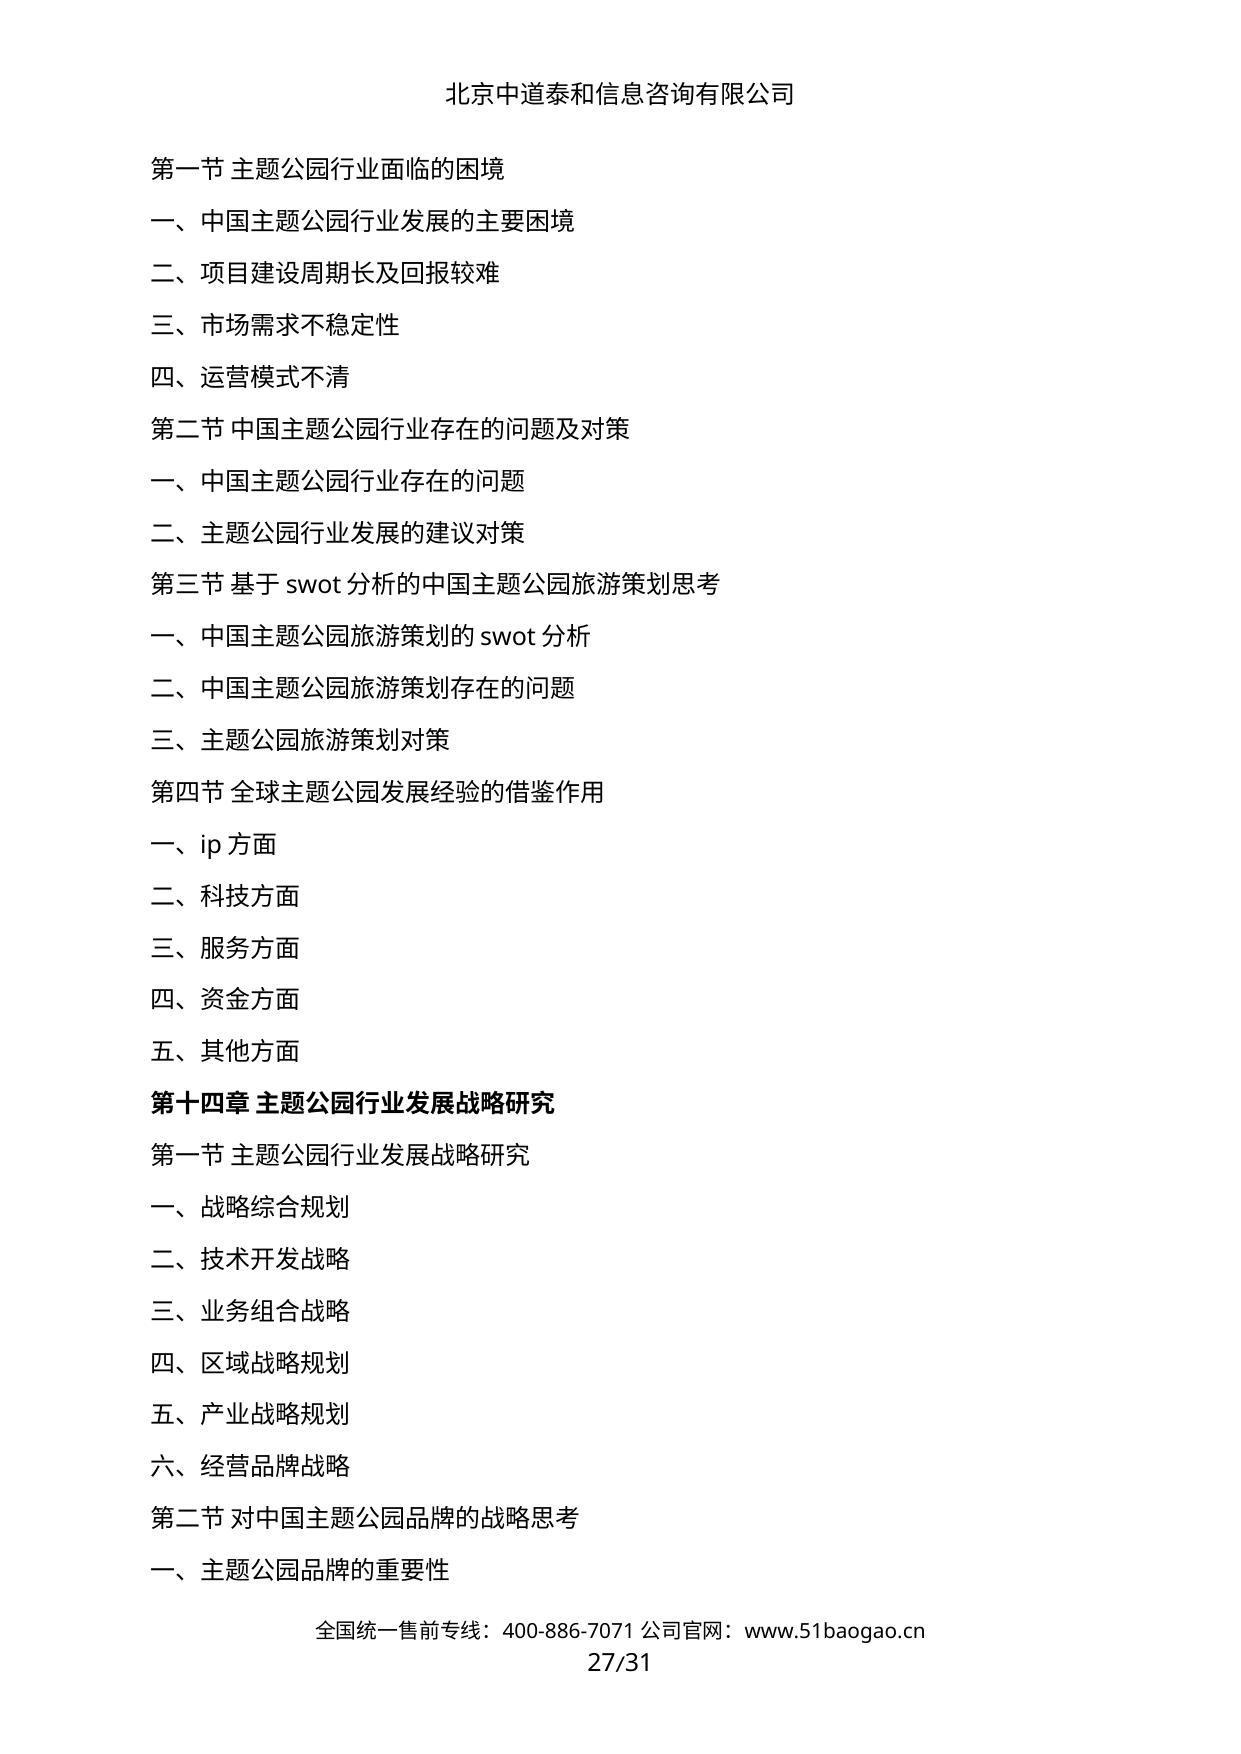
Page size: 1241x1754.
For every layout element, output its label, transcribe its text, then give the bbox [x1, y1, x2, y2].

text 四、区域战略规划 [150, 1343, 1090, 1379]
text 二、中国主题公园旅游策划存在的问题 [150, 669, 1090, 705]
text 二、科技方面 [150, 876, 1090, 912]
text 第十四章 主题公园行业发展战略研究 [150, 1084, 1090, 1120]
text 六、经营品牌战略 [150, 1447, 1090, 1483]
text 五、产业战略规划 [150, 1395, 1090, 1431]
text 三、服务方面 [150, 928, 1090, 964]
text 四、资金方面 [150, 980, 1090, 1016]
text 一、中国主题公园行业发展的主要困境 [150, 202, 1090, 238]
text 一、主题公园品牌的重要性 [150, 1551, 1090, 1587]
text 一、中国主题公园行业存在的问题 [150, 461, 1090, 497]
text 二、技术开发战略 [150, 1239, 1090, 1276]
text 四、运营模式不清 [150, 357, 1090, 394]
text 第四节 全球主题公园发展经验的借鉴作用 [150, 772, 1090, 809]
text 三、业务组合战略 [150, 1291, 1090, 1327]
text 三、主题公园旅游策划对策 [150, 721, 1090, 757]
text 一、中国主题公园旅游策划的swot分析 [150, 617, 1090, 653]
text 第二节 对中国主题公园品牌的战略思考 [150, 1499, 1090, 1535]
text 一、ip方面 [150, 824, 1090, 861]
text 二、主题公园行业发展的建议对策 [150, 513, 1090, 549]
text 五、其他方面 [150, 1032, 1090, 1068]
text 三、市场需求不稳定性 [150, 306, 1090, 342]
text 二、项目建设周期长及回报较难 [150, 254, 1090, 290]
text 一、战略综合规划 [150, 1187, 1090, 1224]
text 第一节 主题公园行业面临的困境 [150, 150, 1090, 186]
text 第一节 主题公园行业发展战略研究 [150, 1136, 1090, 1172]
text 第二节 中国主题公园行业存在的问题及对策 [150, 409, 1090, 446]
text 第三节 基于swot分析的中国主题公园旅游策划思考 [150, 565, 1090, 601]
